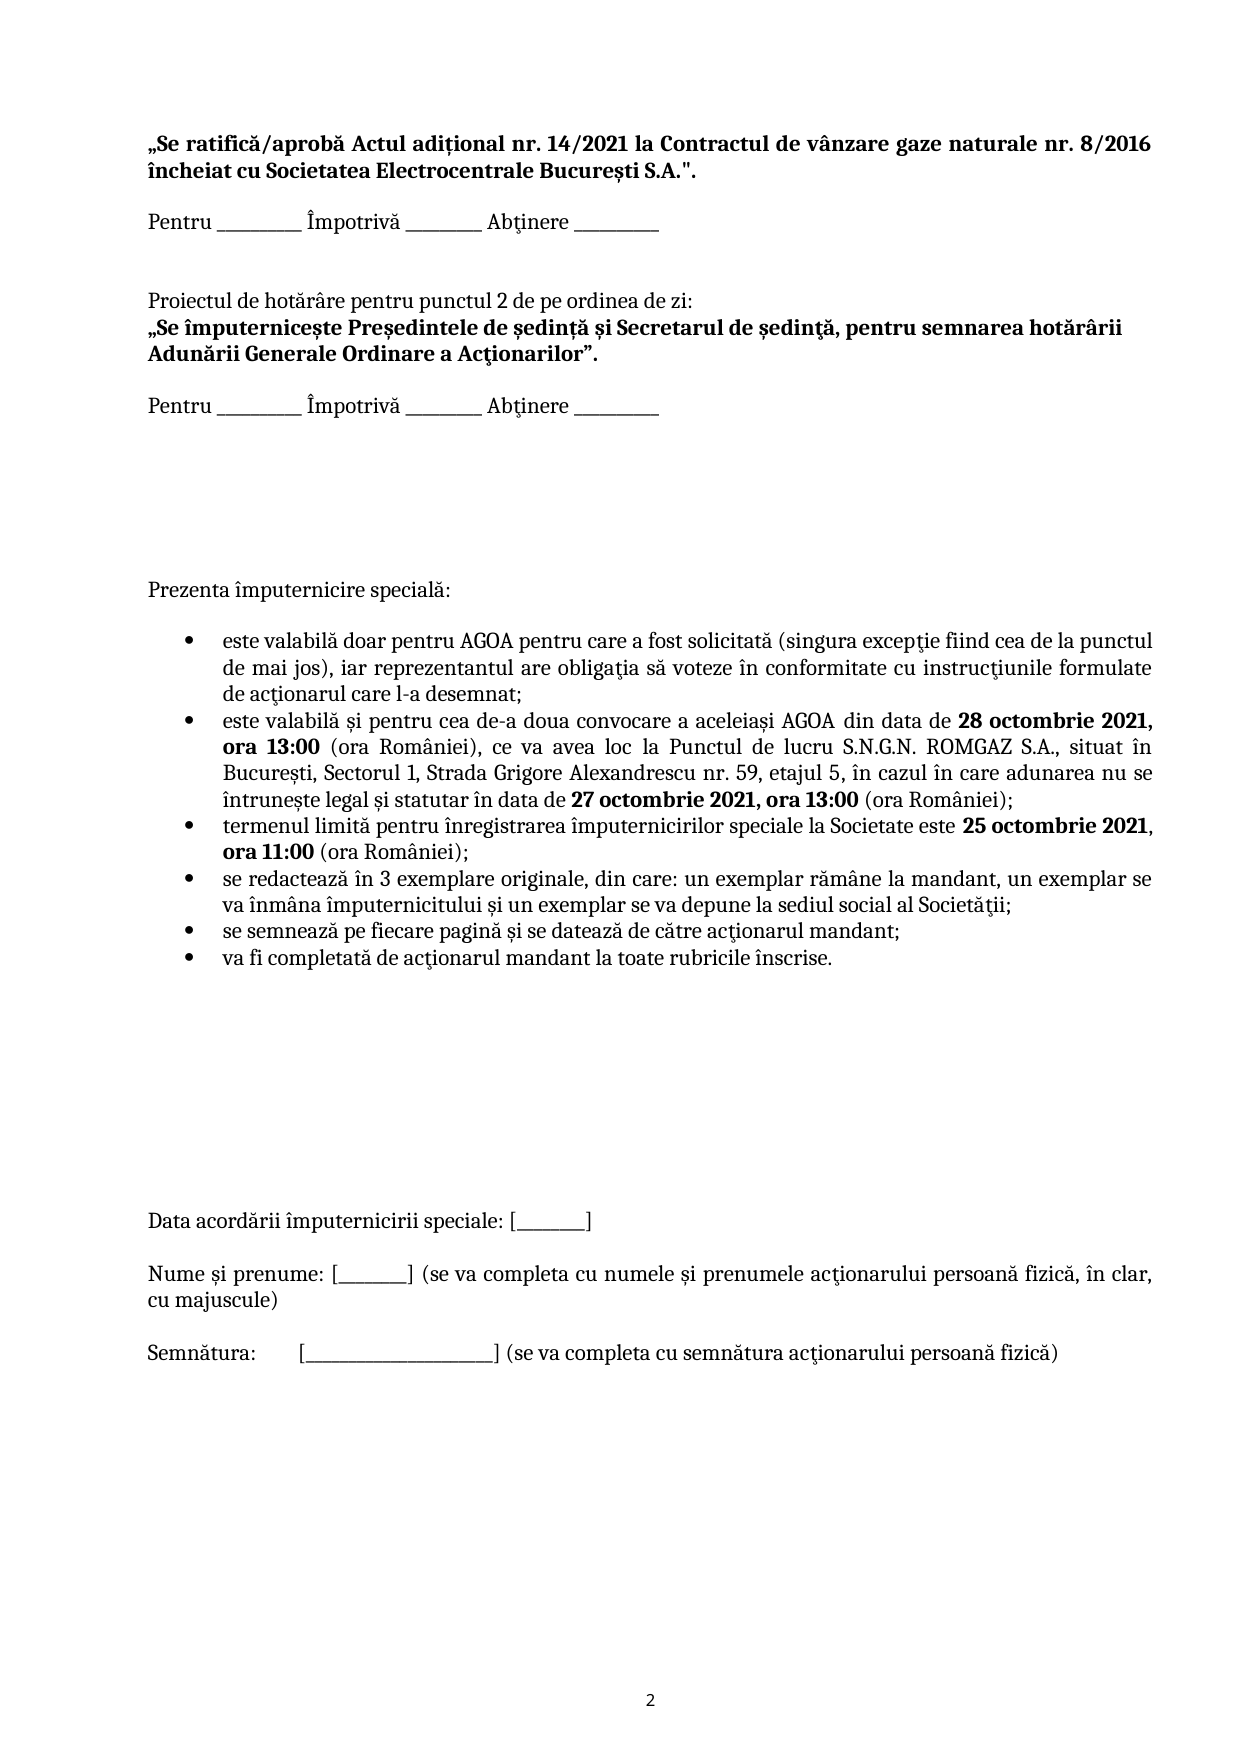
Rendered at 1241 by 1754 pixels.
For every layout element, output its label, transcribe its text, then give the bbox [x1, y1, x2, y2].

text Nume şi prenume: [________] (se va completa cu numele şi prenumele acţionarului persoană fizică, în clar, cu majuscule) [148, 1261, 1153, 1313]
text Proiectul de hotărâre pentru punctul 2 de pe ordinea de zi: [148, 288, 1151, 314]
list va fi completată de acţionarul mandant la toate rubricile înscrise. [185, 944, 1153, 971]
list se redactează în 3 exemplare originale, din care: un exemplar rămâne la mandant, un exemplar se va înmâna împuternicitului şi un exemplar se va depune la sediul social al Societăţii; [185, 866, 1153, 918]
list se semnează pe fiecare pagină şi se datează de către acţionarul mandant; [185, 918, 1153, 944]
list este valabilă şi pentru cea de-a doua convocare a aceleiaşi AGOA din data de 28 octombrie 2021, ora 13:00 (ora României), ce va avea loc la Punctul de lucru S.N.G.N. ROMGAZ S.A., situat în București, Sectorul 1, Strada Grigore Alexandrescu nr. 59, etajul 5, în cazul în care adunarea nu se întruneşte legal şi statutar în data de 27 octombrie 2021, ora 13:00 (ora României); [185, 707, 1153, 813]
text Pentru __________ Împotrivă _________ Abţinere __________ [148, 209, 1151, 235]
text Pentru __________ Împotrivă _________ Abţinere __________ [148, 392, 1151, 419]
list termenul limită pentru înregistrarea împuternicirilor speciale la Societate este 25 octombrie 2021, ora 11:00 (ora României); [185, 813, 1153, 866]
text „Se ratifică/aprobă Actul adițional nr. 14/2021 la Contractul de vânzare gaze naturale nr. 8/2016 încheiat cu Societatea Electrocentrale București S.A.". [148, 131, 1153, 184]
text Prezenta împuternicire specială: [148, 577, 1153, 603]
list este valabilă doar pentru AGOA pentru care a fost solicitată (singura excepţie fiind cea de la punctul de mai jos), iar reprezentantul are obligaţia să voteze în conformitate cu instrucţiunile formulate de acţionarul care l-a desemnat; [185, 628, 1153, 707]
text „Se împuternicește Preşedintele de ședință şi Secretarul de şedinţă, pentru semnarea hotărârii Adunării Generale Ordinare a Acţionarilor”. [148, 314, 1153, 367]
text Semnătura: [______________________] (se va completa cu semnătura acţionarului persoană fizică) [148, 1340, 1153, 1366]
text Data acordării împuternicirii speciale: [________] [148, 1208, 1153, 1234]
